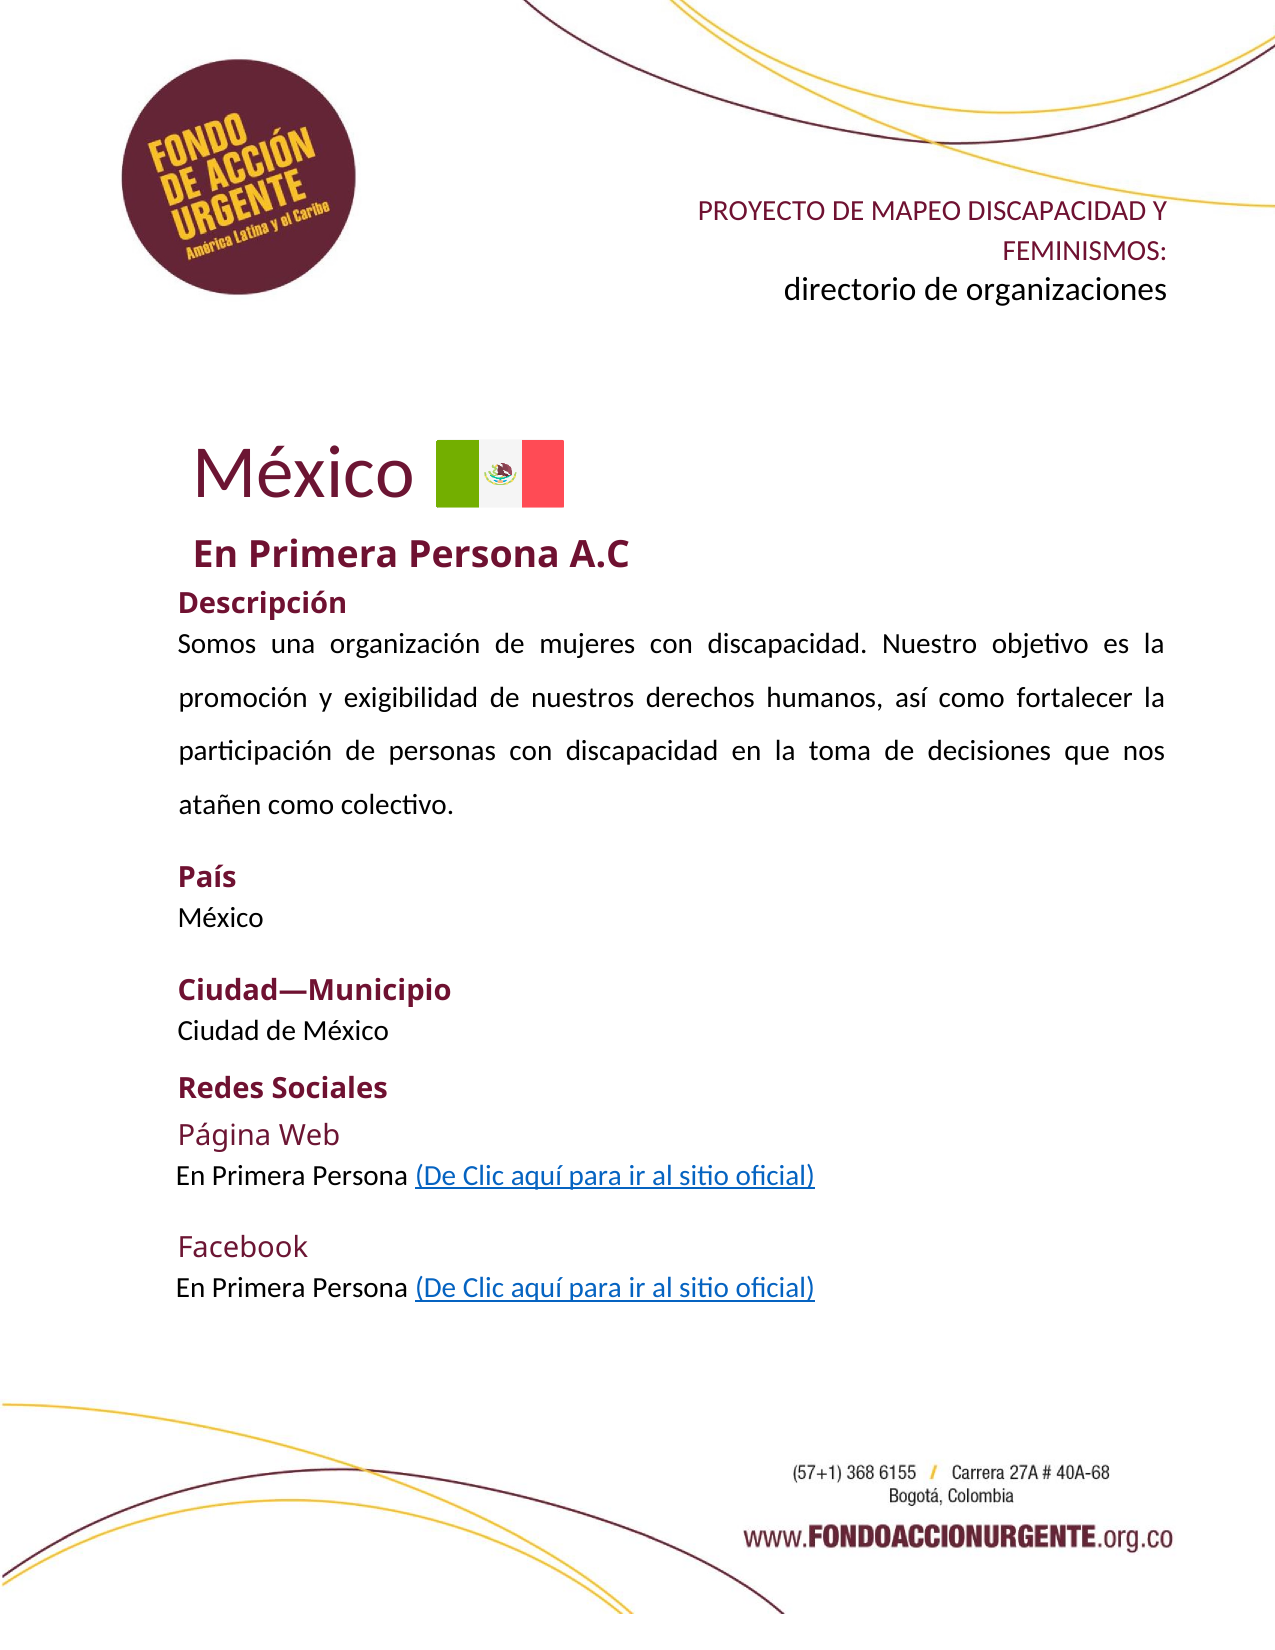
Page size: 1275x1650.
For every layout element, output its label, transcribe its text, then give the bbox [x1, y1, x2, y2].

text En Primera Persona (De Clic aquí para ir al sitio oficial) [176, 1269, 1167, 1305]
subtitle Ciudad—Municipio [177, 969, 1167, 1009]
subtitle Descripción [177, 583, 1167, 622]
picture [0, 0, 1275, 349]
subtitle País [177, 856, 1167, 896]
subtitle Facebook [177, 1227, 1167, 1266]
text México [177, 899, 1166, 934]
text En Primera Persona (De Clic aquí para ir al sitio oficial) [176, 1157, 1167, 1192]
subtitle Página Web [177, 1114, 1167, 1153]
picture [0, 1254, 1275, 1614]
text Somos una organización de mujeres con discapacidad. Nuestro objetivo es la promoción y exigibilidad de nuestros derechos humanos, así como fortalecer la participación de personas con discapacidad en la toma de decisiones que nos atañen como colectivo. [177, 626, 1166, 821]
subtitle En Primera Persona A.C [192, 527, 1167, 578]
subtitle Redes Sociales [177, 1067, 1167, 1107]
picture [436, 422, 564, 525]
text Ciudad de México [177, 1012, 1167, 1047]
